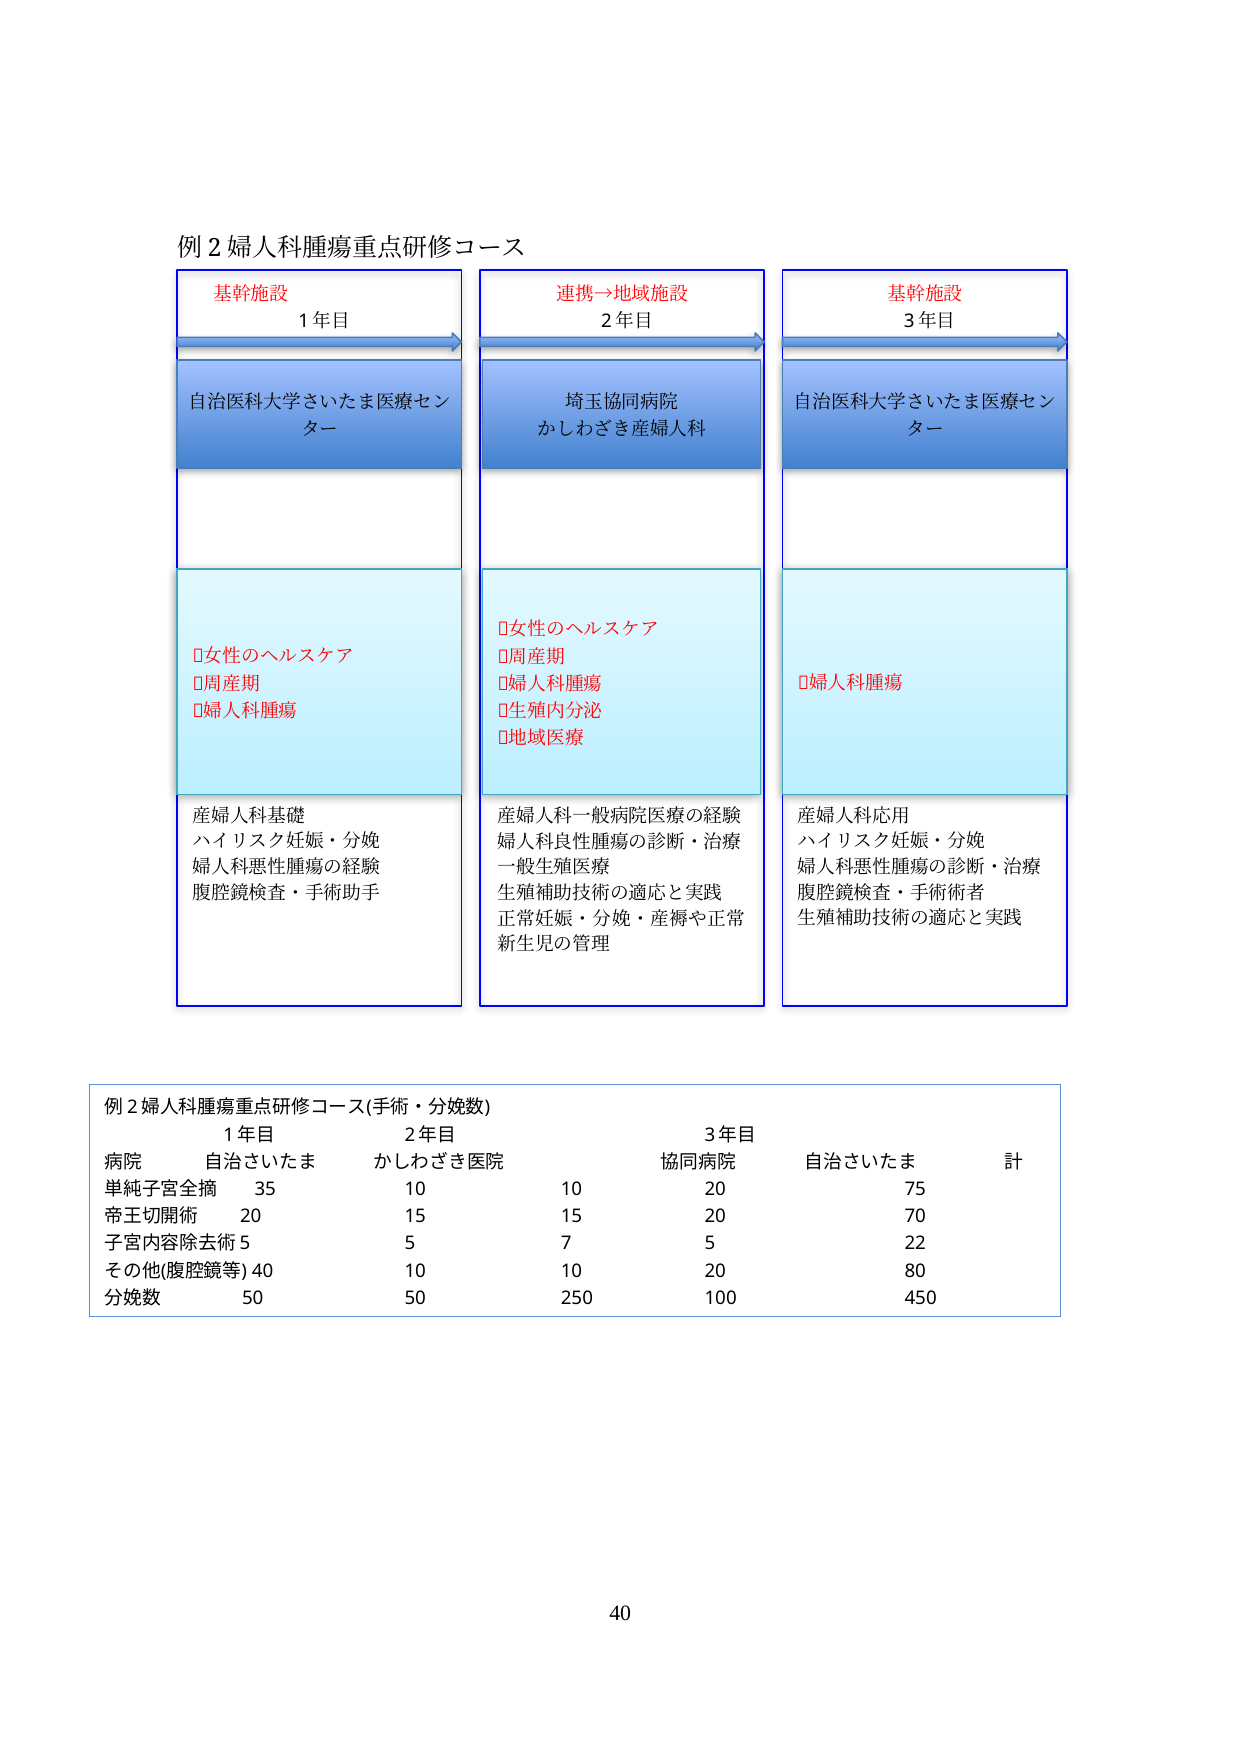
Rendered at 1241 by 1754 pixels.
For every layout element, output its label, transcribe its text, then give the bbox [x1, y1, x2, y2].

text 例2 婦人科腫瘍重点研修コース [177, 225, 1063, 267]
